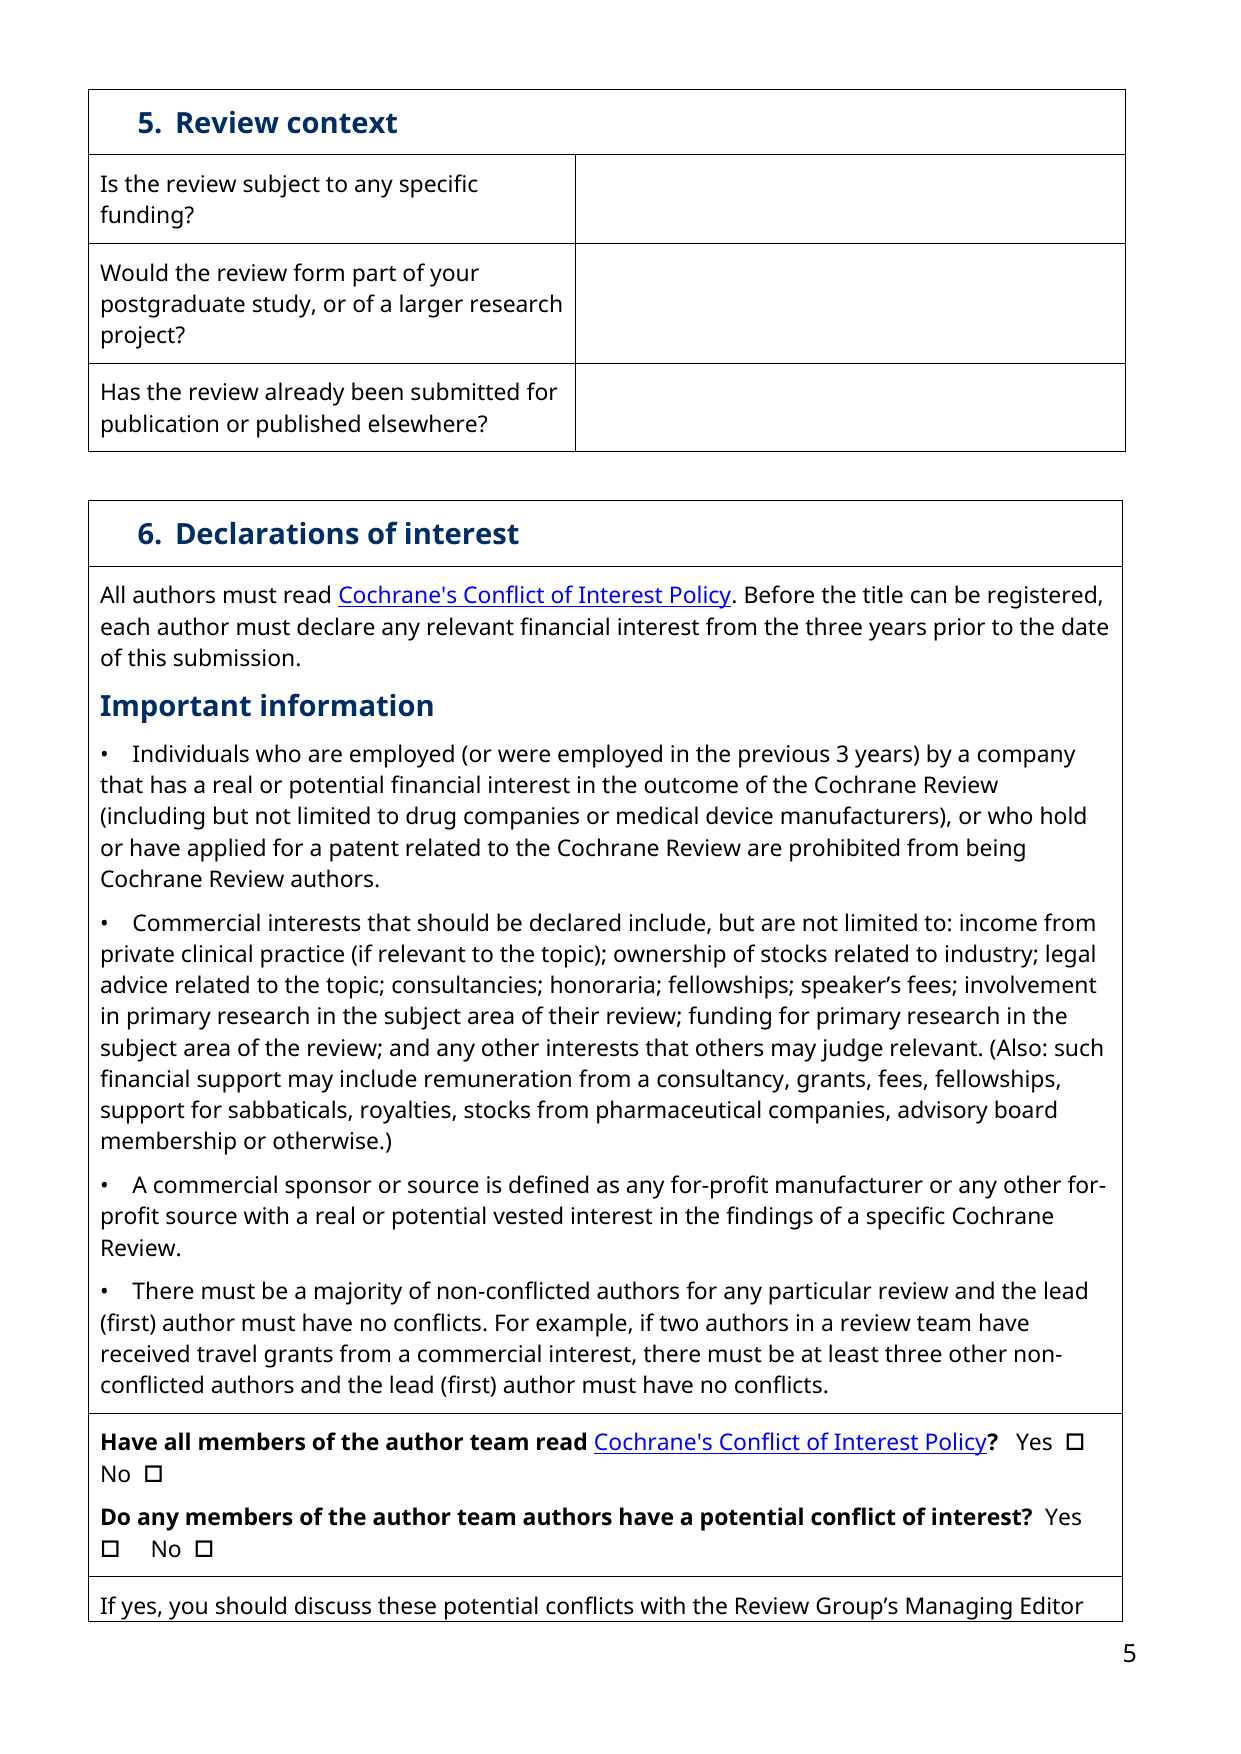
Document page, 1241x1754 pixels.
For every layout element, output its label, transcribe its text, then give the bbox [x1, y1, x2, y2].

table_cell [576, 364, 1125, 451]
table_cell [576, 244, 1125, 363]
table_cell Has the review already been submitted for publication or published elsewhere? [89, 364, 575, 451]
table_cell All authors must read Cochrane's Conflict of Interest Policy. Before the title can be registered, each author must declare any relevant financial interest from the three years prior to the date of this submission. Important information • Individuals who are employed (or were employed in the previous 3 years) by a company that has a real or potential financial interest in the outcome of the Cochrane Review (including but not limited to drug companies or medical device manufacturers), or who hold or have applied for a patent related to the Cochrane Review are prohibited from being Cochrane Review authors. • Commercial interests that should be declared include, but are not limited to: income from private clinical practice (if relevant to the topic); ownership of stocks related to industry; legal advice related to the topic; consultancies; honoraria; fellowships; speaker’s fees; involvement in primary research in the subject area of their review; funding for primary research in the subject area of the review; and any other interests that others may judge relevant. (Also: such financial support may include remuneration from a consultancy, grants, fees, fellowships, support for sabbaticals, royalties, stocks from pharmaceutical companies, advisory board membership or otherwise.) • A commercial sponsor or source is defined as any for-profit manufacturer or any other for-profit source with a real or potential vested interest in the findings of a specific Cochrane Review. • There must be a majority of non-conflicted authors for any particular review and the lead (first) author must have no conflicts. For example, if two authors in a review team have received travel grants from a commercial interest, there must be at least three other non-conflicted authors and the lead (first) author must have no conflicts. [89, 567, 1122, 1413]
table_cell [89, 1577, 1122, 1621]
table_cell [576, 155, 1125, 243]
table_cell Would the review form part of your postgraduate study, or of a larger research project? [89, 244, 575, 363]
table_cell Have all members of the author team read Cochrane's Conflict of Interest Policy? Yes No Do any members of the author team authors have a potential conflict of interest? Yes No [89, 1414, 1122, 1576]
table_header Review context [89, 90, 1125, 154]
table_header Declarations of interest [89, 501, 1122, 566]
table_cell Is the review subject to any specific funding? [89, 155, 575, 243]
